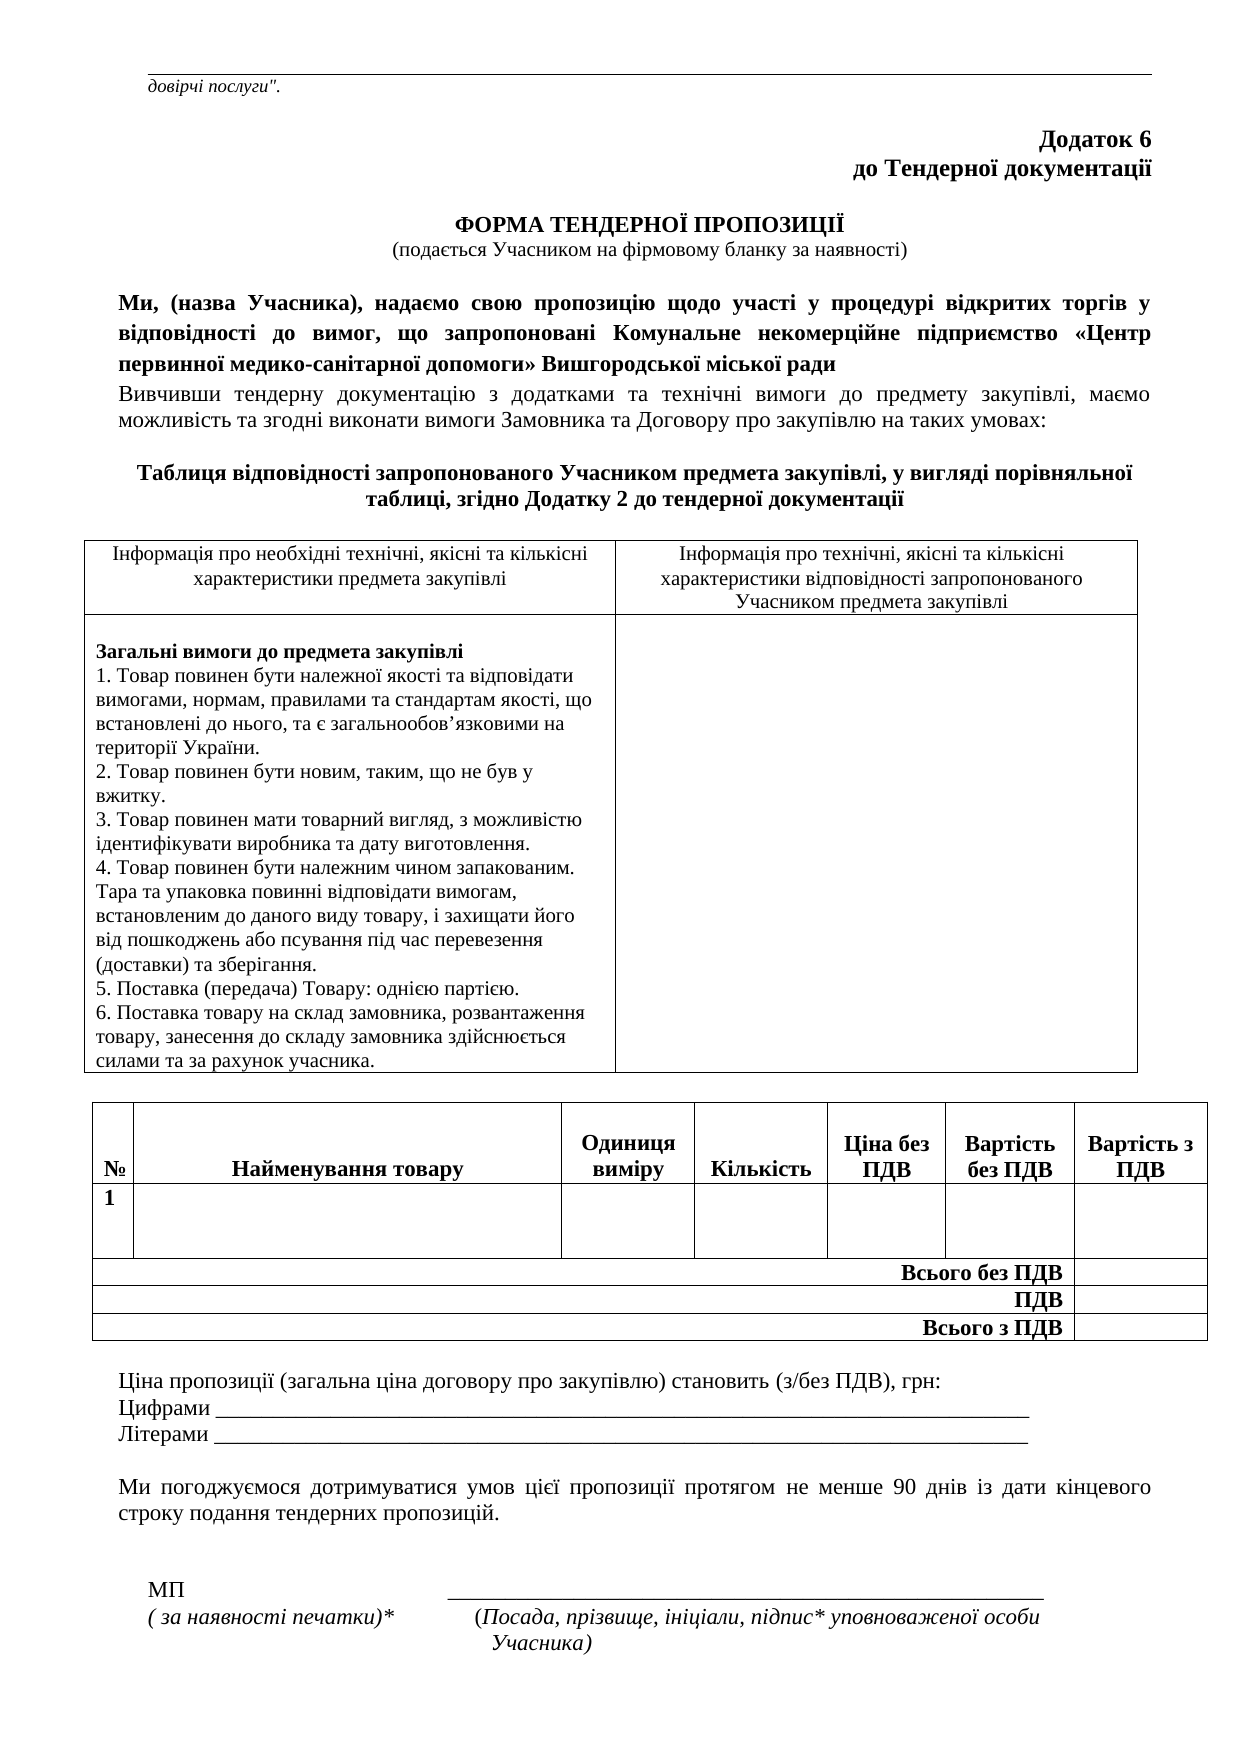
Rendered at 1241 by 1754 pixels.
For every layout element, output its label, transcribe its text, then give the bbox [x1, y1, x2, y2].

text Літерами _______________________________________________________________________ [118, 1420, 1152, 1446]
text Ціна пропозиції (загальна ціна договору про закупівлю) становить (з/без ПДВ), грн: [118, 1367, 1152, 1394]
table_cell [562, 1184, 694, 1258]
text Ми погоджуємося дотримуватися умов цієї пропозиції протягом не менше 90 днів із дати кінцевого строку подання тендерних пропозицій. [118, 1473, 1152, 1525]
text (подається Учасником на фірмовому бланку за наявності) [148, 237, 1152, 261]
table_cell [946, 1184, 1074, 1258]
table_cell Вартість з ПДВ [1075, 1129, 1207, 1183]
table_header Інформація про необхідні технічні, якісні та кількісні характеристики предмета закупівлі [85, 541, 615, 613]
table_cell ПДВ [93, 1286, 1074, 1312]
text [148, 75, 1152, 96]
text ( за наявності печатки)* (Посада, прізвище, ініціали, підпис* уповноваженої особи [148, 1603, 1152, 1629]
table_cell [1075, 1184, 1207, 1258]
table_header [828, 1103, 945, 1129]
table_cell [616, 615, 1137, 1072]
table_cell Всього без ПДВ [93, 1259, 1074, 1285]
table_header [1075, 1103, 1207, 1129]
table_cell [1075, 1286, 1207, 1312]
table_header Найменування товару [134, 1103, 561, 1183]
text Таблиця відповідності запропонованого Учасником предмета закупівлі, у вигляді порівняльної таблиці, згідно Додатку 2 до тендерної документації [118, 459, 1152, 512]
table_header Кількість [695, 1103, 827, 1183]
text МП ____________________________________________________ [148, 1576, 1152, 1603]
table_header Одиниця виміру [562, 1103, 694, 1183]
table_cell Всього з ПДВ [93, 1314, 1074, 1340]
table_cell [1075, 1314, 1207, 1340]
text Учасника) [148, 1629, 1152, 1656]
text ФОРМА тендерної ПРОПОЗИЦІЇ [148, 211, 1152, 237]
table_cell Вартість без ПДВ [946, 1129, 1074, 1183]
table_cell [134, 1184, 561, 1258]
text Ми, (назва Учасника), надаємо свою пропозицію щодо участі у процедурі відкритих торгів у відповідності до вимог, що запропоновані Комунальне некомерційне підприємство «Центр первинної медико-санітарної допомоги» Вишгородської міської ради [118, 289, 1152, 376]
table_header Інформація про технічні, якісні та кількісні характеристики відповідності запропонованого Учасником предмета закупівлі [616, 541, 1137, 613]
table_cell [828, 1184, 945, 1258]
table_cell [695, 1184, 827, 1258]
table_header [946, 1103, 1074, 1129]
text до Тендерної документації [133, 153, 1152, 182]
text Додаток 6 [148, 124, 1152, 153]
table_cell 1 [93, 1184, 133, 1258]
table_header № [93, 1103, 133, 1183]
table_cell [1075, 1259, 1207, 1285]
table_cell Ціна без ПДВ [828, 1129, 945, 1183]
text Вивчивши тендерну документацію з додатками та технічні вимоги до предмету закупівлі, маємо можливість та згодні виконати вимоги Замовника та Договору про закупівлю на таких умовах: [118, 380, 1152, 432]
text Цифрами _______________________________________________________________________ [118, 1394, 1152, 1420]
table_cell Загальні вимоги до предмета закупівлі 1. Товар повинен бути належної якості та відповідати вимогами, нормам, правилами та стандартам якості, що встановлені до нього, та є загальнообов’язковими на території України. 2. Товар повинен бути новим, таким, що не був у вжитку. 3. Товар повинен мати товарний вигляд, з можливістю ідентифікувати виробника та дату виготовлення. 4. Товар повинен бути належним чином запакованим. Тара та упаковка повинні відповідати вимогам, встановленим до даного виду товару, і захищати його від пошкоджень або псування під час перевезення (доставки) та зберігання. 5. Поставка (передача) Товару: однією партією. 6. Поставка товару на склад замовника, розвантаження товару, занесення до складу замовника здійснюється силами та за рахунок учасника. [85, 615, 615, 1072]
